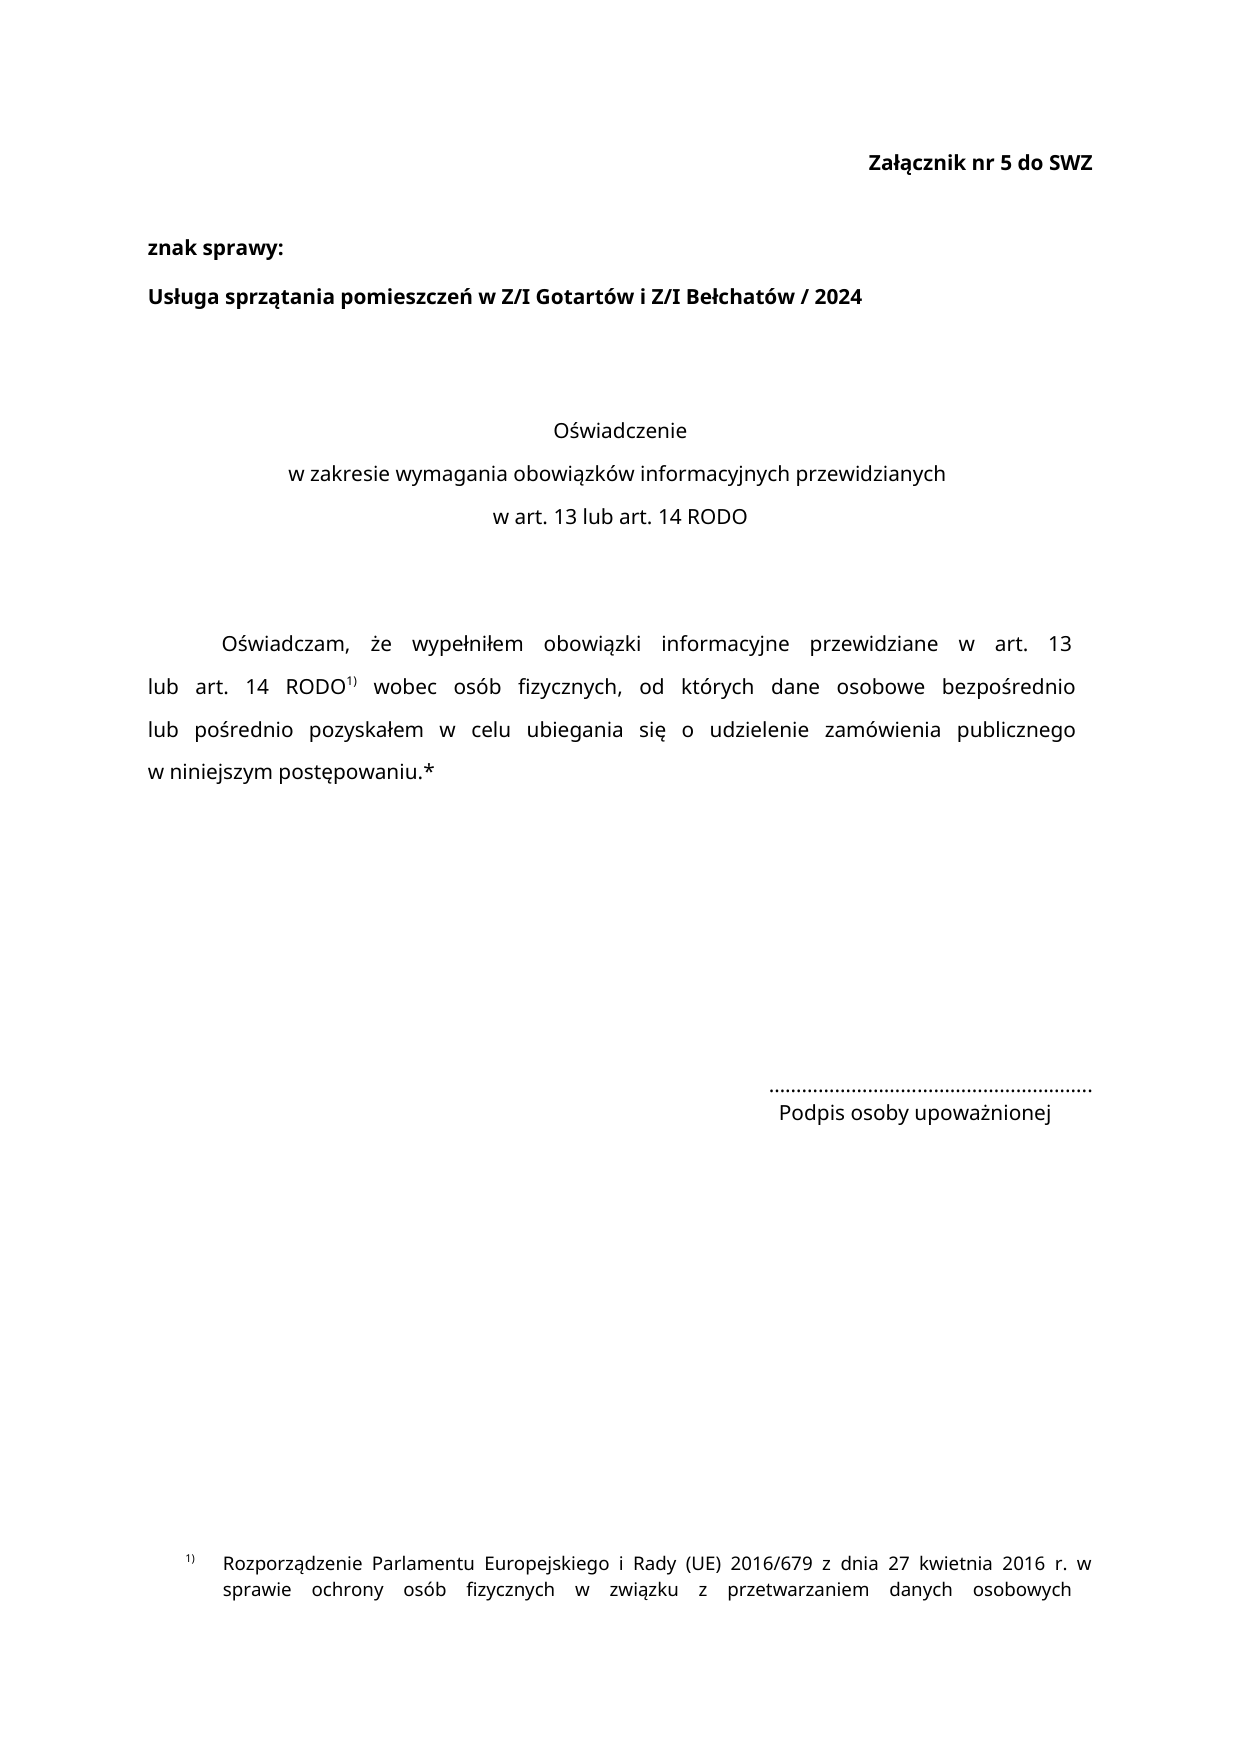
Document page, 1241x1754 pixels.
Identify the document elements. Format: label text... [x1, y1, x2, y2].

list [185, 1550, 1093, 1601]
text Podpis osoby upoważnionej [738, 1098, 1093, 1127]
text Oświadczenie [148, 417, 1093, 445]
text znak sprawy: [148, 233, 1093, 261]
text Usługa sprzątania pomieszczeń w Z/I Gotartów i Z/I Bełchatów / 2024 [148, 282, 1093, 311]
text Oświadczam, że wypełniłem obowiązki informacyjne przewidziane w art. 13 lub art. 14 RODO1) wobec osób fizycznych, od których dane osobowe bezpośrednio lub pośrednio pozyskałem w celu ubiegania się o udzielenie zamówienia publicznego w niniejszym postępowaniu.* [148, 629, 1093, 786]
text Załącznik nr 5 do SWZ [148, 148, 1093, 176]
text ………………………………………………….. [148, 1070, 1093, 1098]
text w zakresie wymagania obowiązków informacyjnych przewidzianych w art. 13 lub art. 14 RODO [148, 459, 1093, 530]
